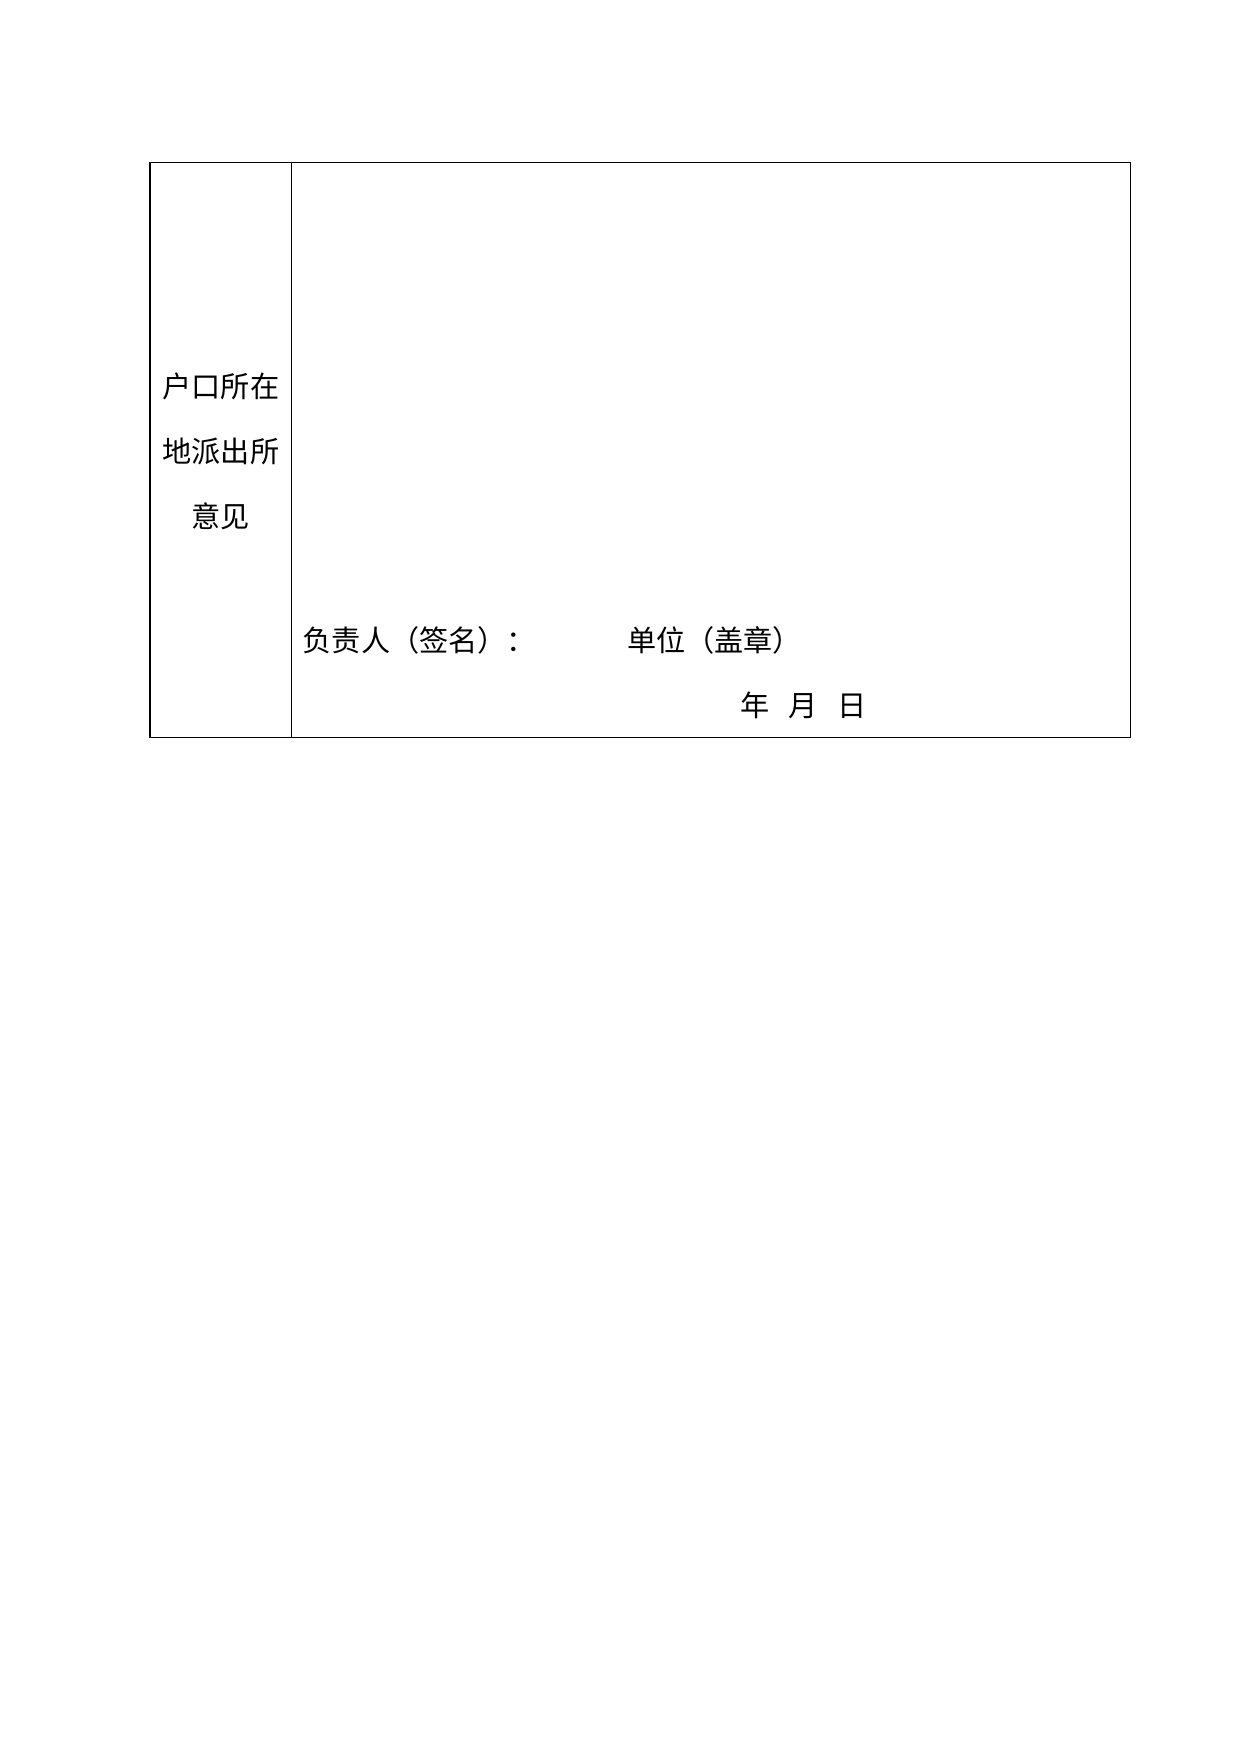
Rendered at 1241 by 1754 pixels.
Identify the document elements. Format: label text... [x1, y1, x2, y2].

table_cell 负责人（签名）： 单位（盖章） 年 月 日 [292, 163, 1130, 737]
table_cell 户口所在地派出所意见 [151, 163, 291, 737]
